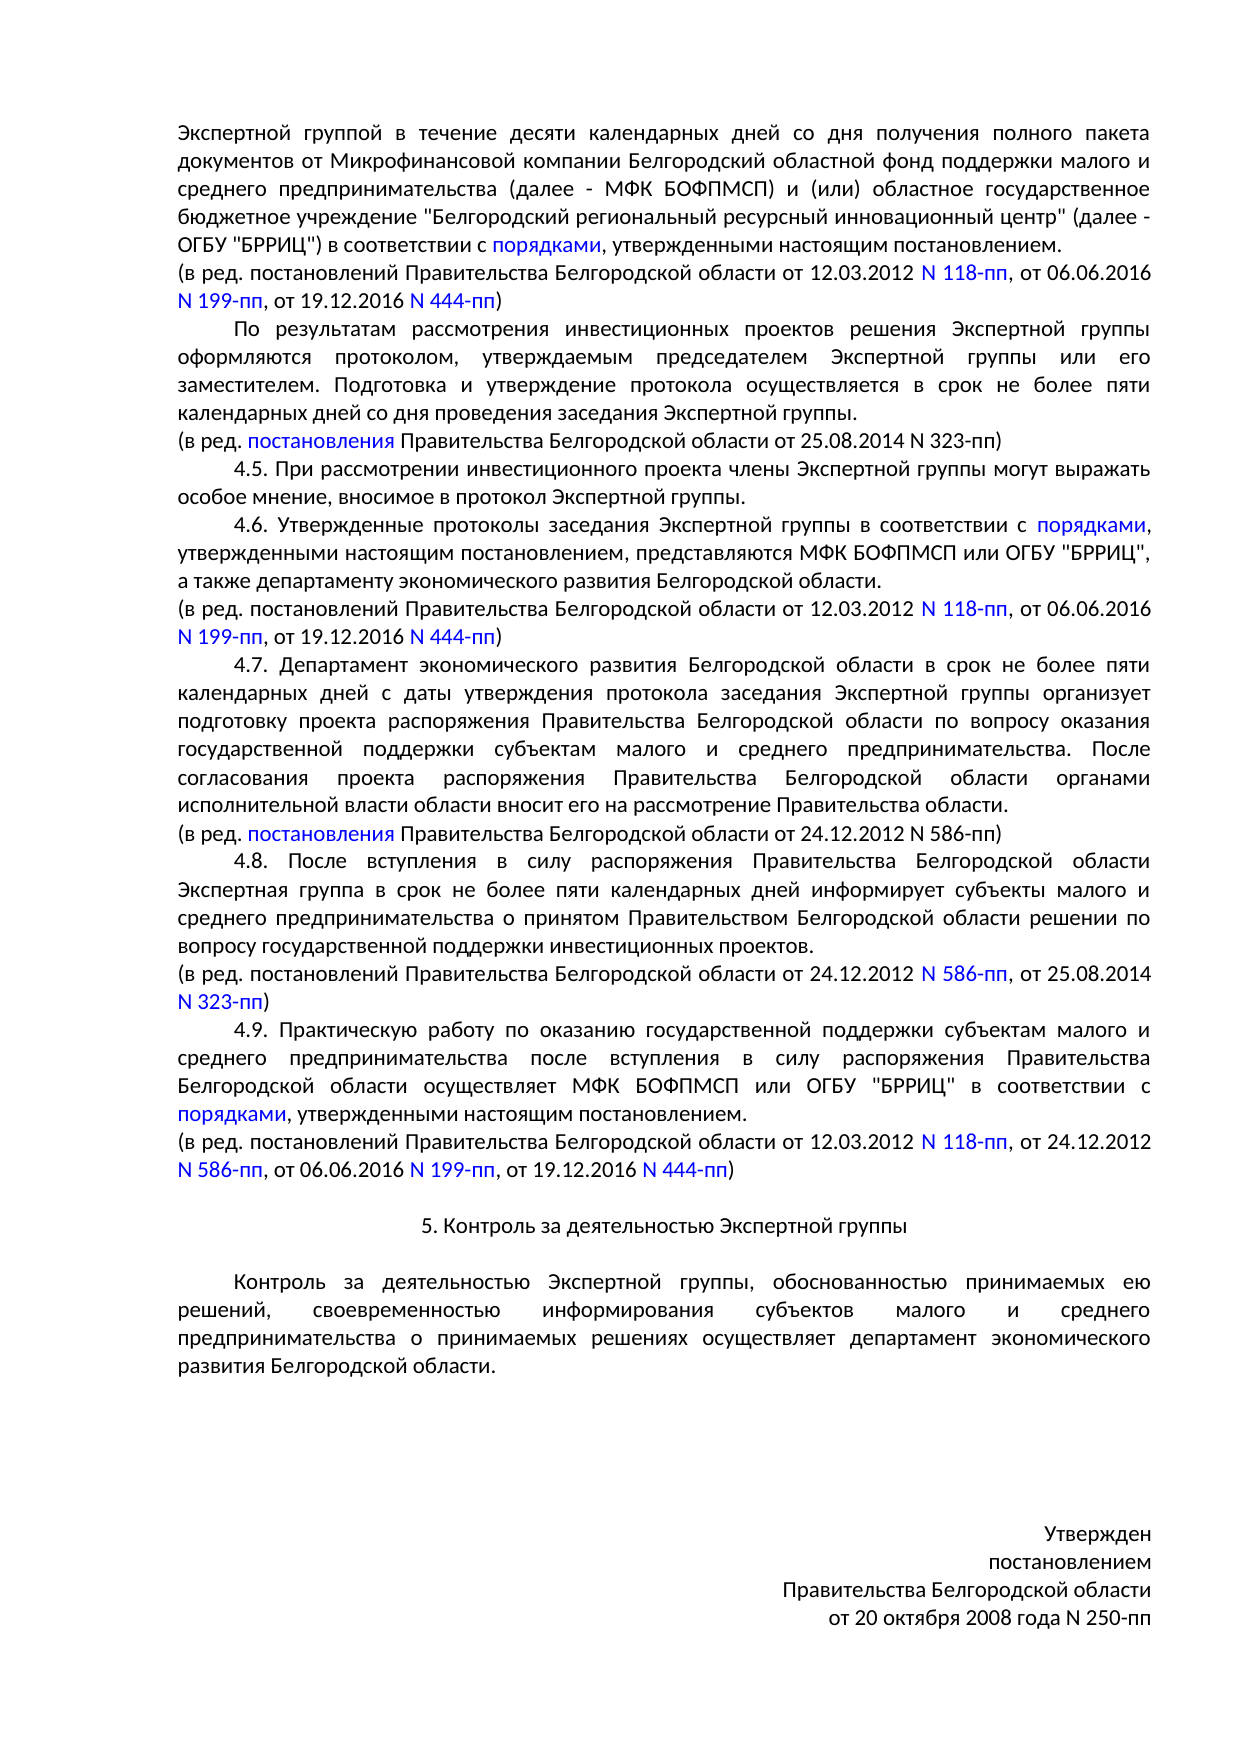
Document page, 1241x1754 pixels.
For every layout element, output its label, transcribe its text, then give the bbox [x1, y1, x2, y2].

text 5. Контроль за деятельностью Экспертной группы [177, 1211, 1152, 1239]
text от 20 октября 2008 года N 250-пп [177, 1603, 1152, 1631]
text 4.8. После вступления в силу распоряжения Правительства Белгородской области Экспертная группа в срок не более пяти календарных дней информирует субъекты малого и среднего предпринимательства о принятом Правительством Белгородской области решении по вопросу государственной поддержки инвестиционных проектов. [177, 847, 1152, 959]
text (в ред. постановлений Правительства Белгородской области от 12.03.2012 N 118-пп, от 24.12.2012 N 586-пп, от 06.06.2016 N 199-пп, от 19.12.2016 N 444-пп) [177, 1127, 1152, 1183]
text постановлением [177, 1547, 1152, 1575]
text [177, 118, 1152, 258]
text Контроль за деятельностью Экспертной группы, обоснованностью принимаемых ею решений, своевременностью информирования субъектов малого и среднего предпринимательства о принимаемых решениях осуществляет департамент экономического развития Белгородской области. [177, 1267, 1152, 1379]
text 4.7. Департамент экономического развития Белгородской области в срок не более пяти календарных дней с даты утверждения протокола заседания Экспертной группы организует подготовку проекта распоряжения Правительства Белгородской области по вопросу оказания государственной поддержки субъектам малого и среднего предпринимательства. После согласования проекта распоряжения Правительства Белгородской области органами исполнительной власти области вносит его на рассмотрение Правительства области. [177, 651, 1152, 819]
text 4.6. Утвержденные протоколы заседания Экспертной группы в соответствии с порядками, утвержденными настоящим постановлением, представляются МФК БОФПМСП или ОГБУ "БРРИЦ", а также департаменту экономического развития Белгородской области. [177, 510, 1152, 594]
text (в ред. постановлений Правительства Белгородской области от 24.12.2012 N 586-пп, от 25.08.2014 N 323-пп) [177, 959, 1152, 1015]
text (в ред. постановлений Правительства Белгородской области от 12.03.2012 N 118-пп, от 06.06.2016 N 199-пп, от 19.12.2016 N 444-пп) [177, 594, 1152, 651]
text 4.5. При рассмотрении инвестиционного проекта члены Экспертной группы могут выражать особое мнение, вносимое в протокол Экспертной группы. [177, 454, 1152, 510]
text По результатам рассмотрения инвестиционных проектов решения Экспертной группы оформляются протоколом, утверждаемым председателем Экспертной группы или его заместителем. Подготовка и утверждение протокола осуществляется в срок не более пяти календарных дней со дня проведения заседания Экспертной группы. [177, 314, 1152, 426]
text (в ред. постановления Правительства Белгородской области от 24.12.2012 N 586-пп) [177, 819, 1152, 847]
text (в ред. постановлений Правительства Белгородской области от 12.03.2012 N 118-пп, от 06.06.2016 N 199-пп, от 19.12.2016 N 444-пп) [177, 258, 1152, 314]
text (в ред. постановления Правительства Белгородской области от 25.08.2014 N 323-пп) [177, 426, 1152, 454]
text Правительства Белгородской области [177, 1575, 1152, 1603]
text 4.9. Практическую работу по оказанию государственной поддержки субъектам малого и среднего предпринимательства после вступления в силу распоряжения Правительства Белгородской области осуществляет МФК БОФПМСП или ОГБУ "БРРИЦ" в соответствии с порядками, утвержденными настоящим постановлением. [177, 1015, 1152, 1127]
text Утвержден [177, 1519, 1152, 1547]
